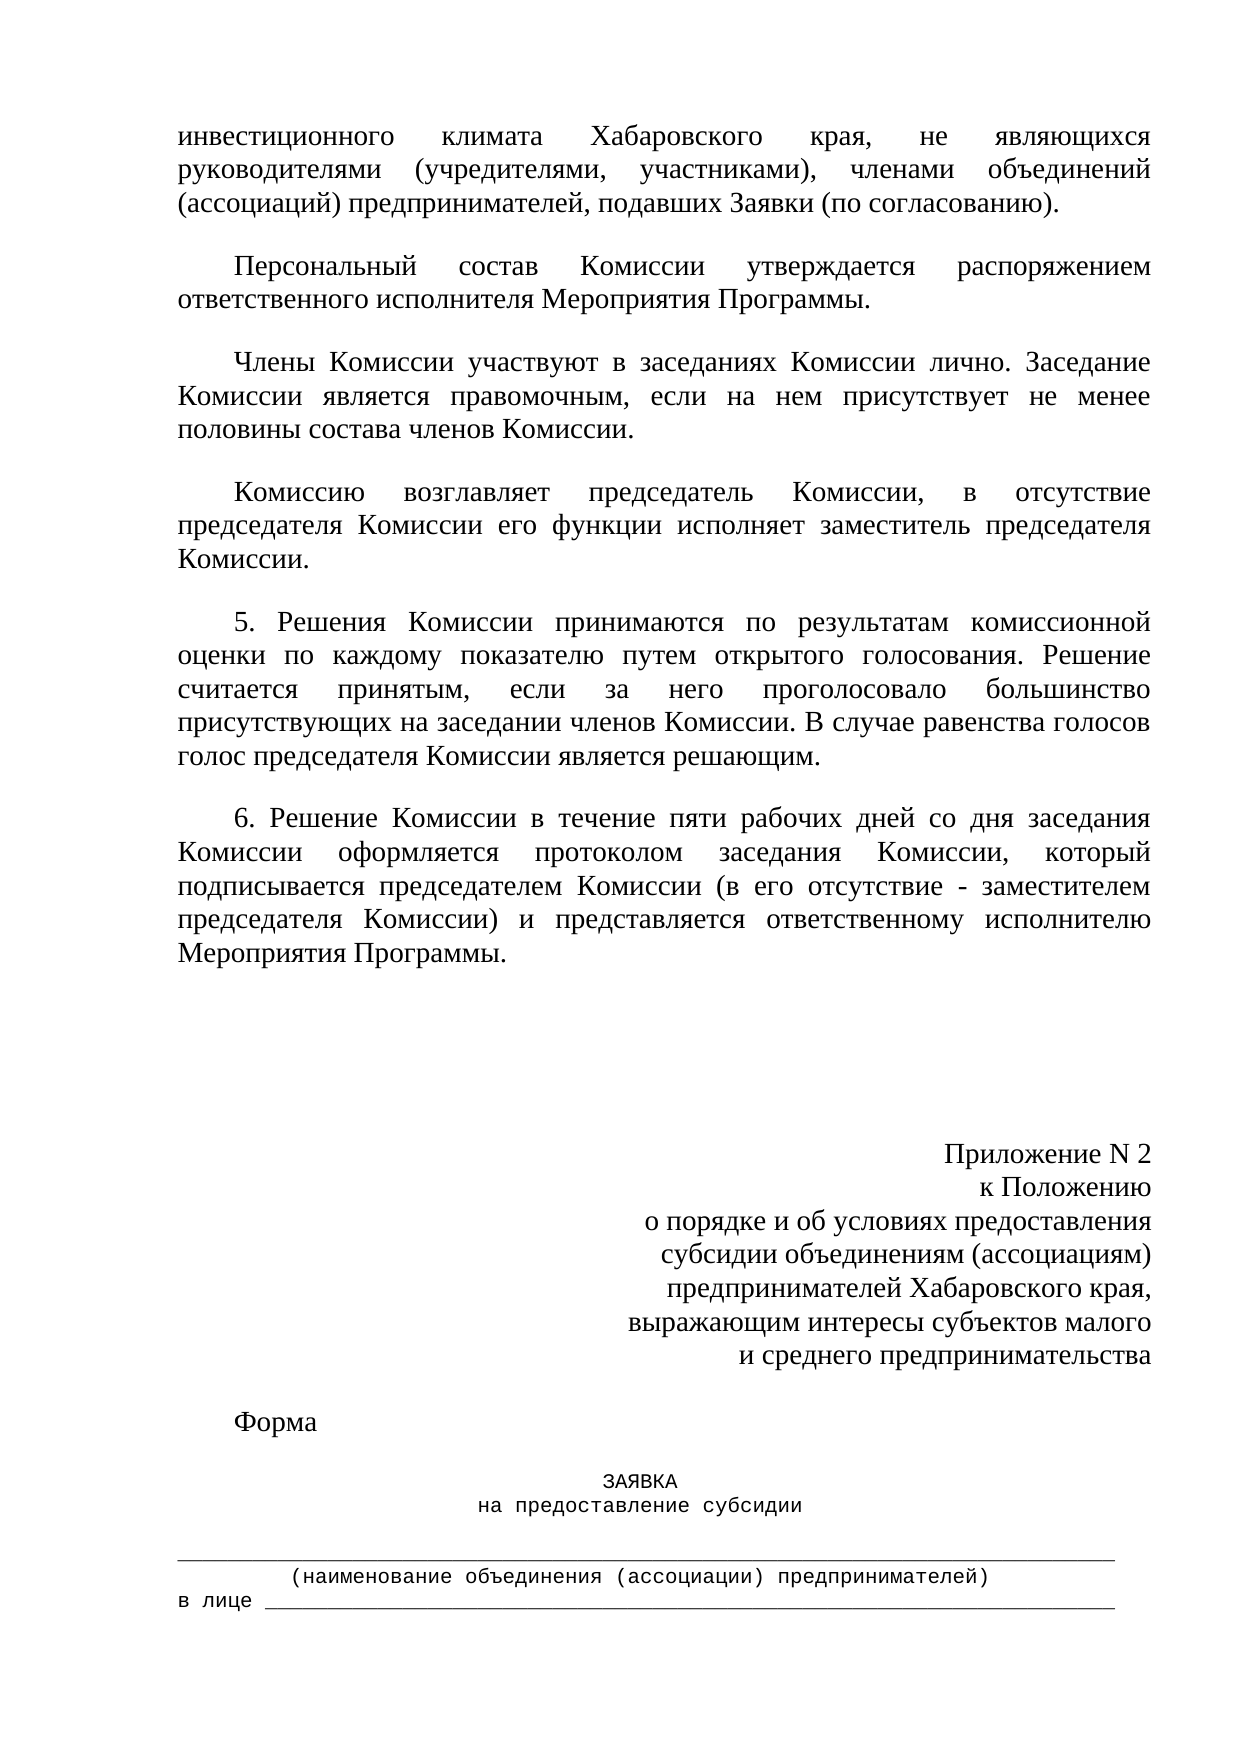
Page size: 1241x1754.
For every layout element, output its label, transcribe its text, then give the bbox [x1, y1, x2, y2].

text Комиссию возглавляет председатель Комиссии, в отсутствие председателя Комиссии его функции исполняет заместитель председателя Комиссии. [177, 474, 1152, 574]
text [177, 118, 1152, 219]
text к Положению [177, 1169, 1152, 1203]
text 6. Решение Комиссии в течение пяти рабочих дней со дня заседания Комиссии оформляется протоколом заседания Комиссии, который подписывается председателем Комиссии (в его отсутствие - заместителем председателя Комиссии) и представляется ответственному исполнителю Мероприятия Программы. [177, 801, 1152, 968]
text ___________________________________________________________________________ [177, 1542, 1152, 1566]
text о порядке и об условиях предоставления [177, 1203, 1152, 1237]
text (наименование объединения (ассоциации) предпринимателей) [177, 1566, 1152, 1590]
text Форма [177, 1404, 1152, 1438]
text субсидии объединениям (ассоциациям) [177, 1237, 1152, 1270]
text 5. Решения Комиссии принимаются по результатам комиссионной оценки по каждому показателю путем открытого голосования. Решение считается принятым, если за него проголосовало большинство присутствующих на заседании членов Комиссии. В случае равенства голосов голос председателя Комиссии является решающим. [177, 604, 1152, 771]
text выражающим интересы субъектов малого [177, 1304, 1152, 1337]
text предпринимателей Хабаровского края, [177, 1270, 1152, 1304]
text Персональный состав Комиссии утверждается распоряжением ответственного исполнителя Мероприятия Программы. [177, 248, 1152, 315]
text Приложение N 2 [177, 1136, 1152, 1169]
text на предоставление субсидии [177, 1495, 1152, 1519]
text Члены Комиссии участвуют в заседаниях Комиссии лично. Заседание Комиссии является правомочным, если на нем присутствует не менее половины состава членов Комиссии. [177, 344, 1152, 445]
text ЗАЯВКА [177, 1471, 1152, 1495]
text в лице ____________________________________________________________________ [177, 1590, 1152, 1613]
text и среднего предпринимательства [177, 1337, 1152, 1371]
